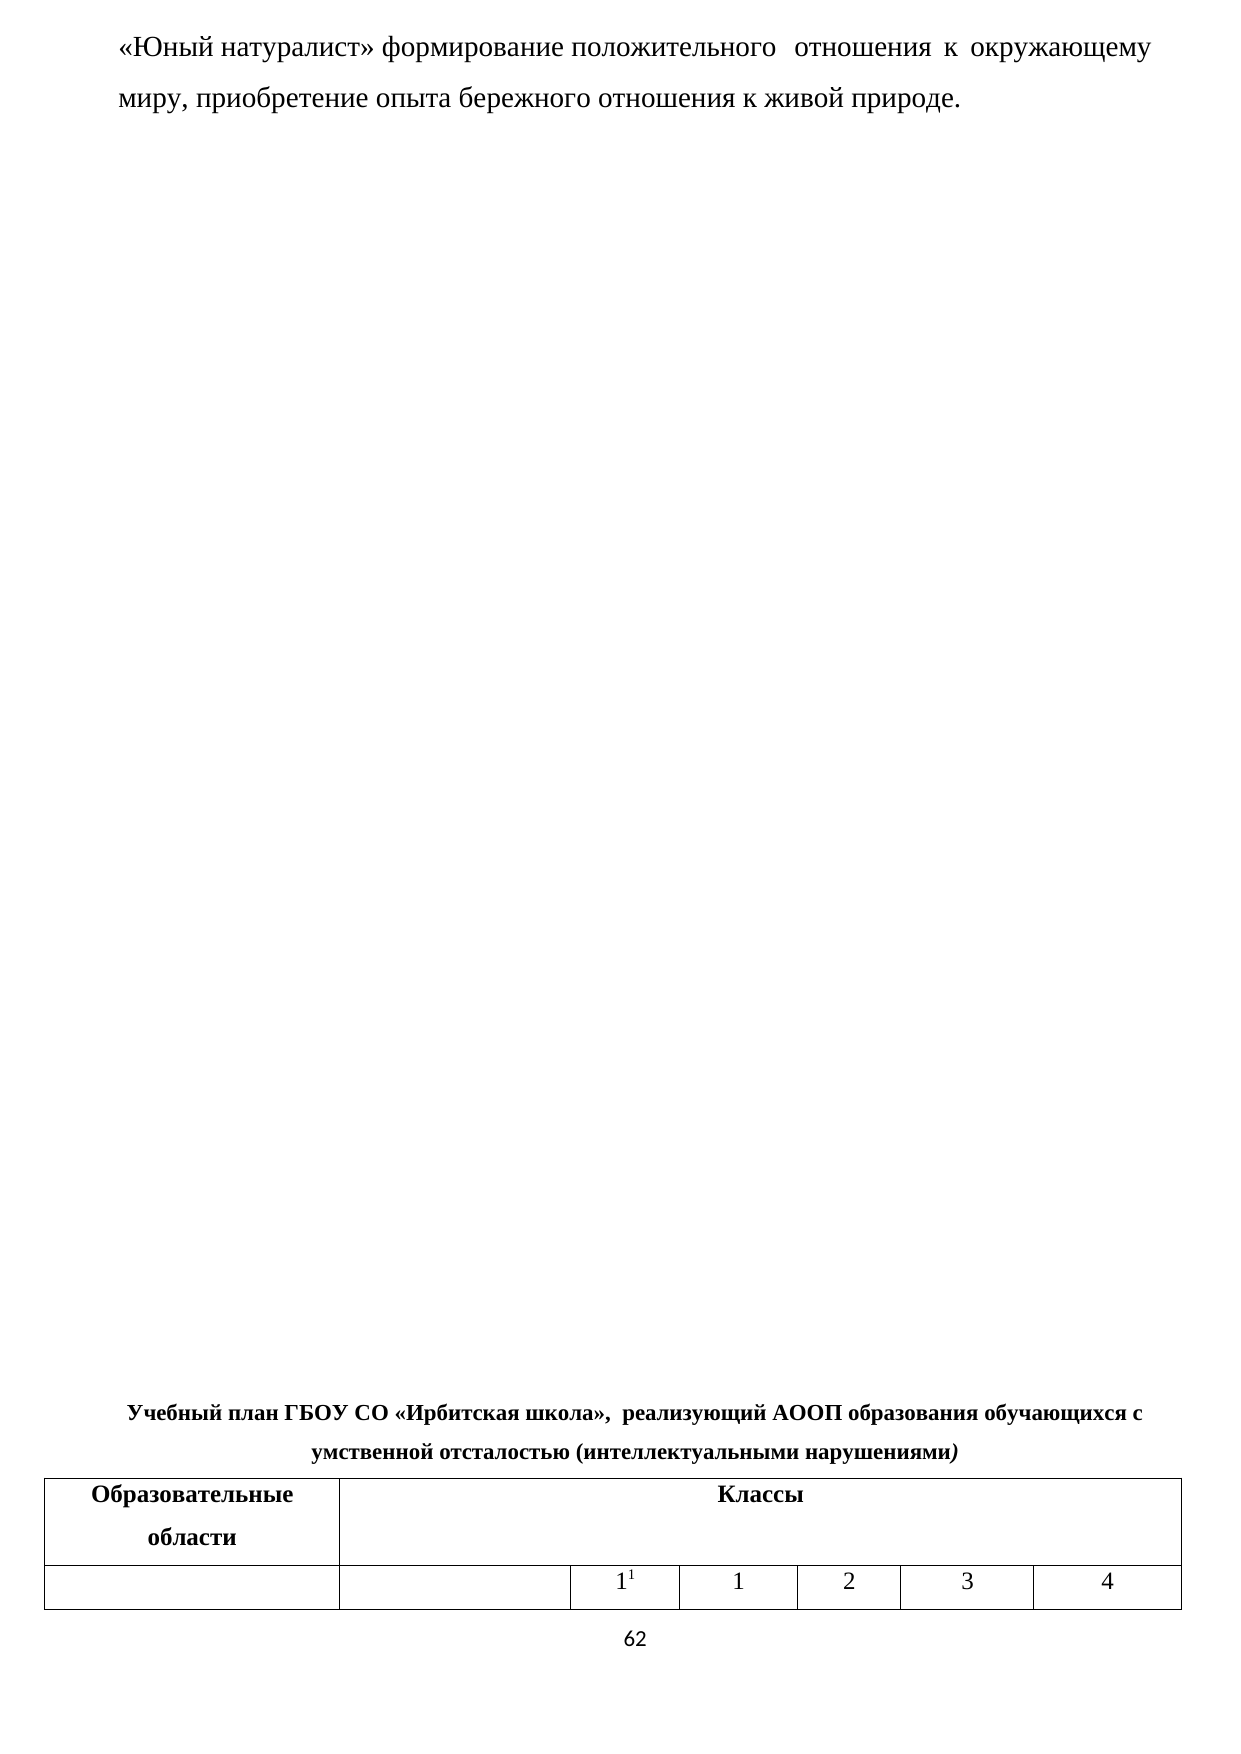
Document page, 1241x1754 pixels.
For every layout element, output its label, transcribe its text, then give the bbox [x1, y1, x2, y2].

table_cell 3 [901, 1566, 1033, 1609]
table_cell [340, 1566, 570, 1609]
table_header Образовательные области [45, 1479, 339, 1565]
table_cell [45, 1566, 339, 1609]
text «Юный натуралист» формирование положительного отношения к окружающему миру, приобретение опыта бережного отношения к живой природе. [118, 29, 1152, 113]
table_cell 11 [571, 1566, 679, 1609]
text Учебный план ГБОУ СО «Ирбитская школа», реализующий АООП образования обучающихся с умственной отсталостью (интеллектуальными нарушениями) [118, 1399, 1152, 1464]
table_cell 2 [798, 1566, 900, 1609]
table_header Классы [340, 1479, 1181, 1565]
table_cell 4 [1034, 1566, 1181, 1609]
table_cell 1 [680, 1566, 797, 1609]
